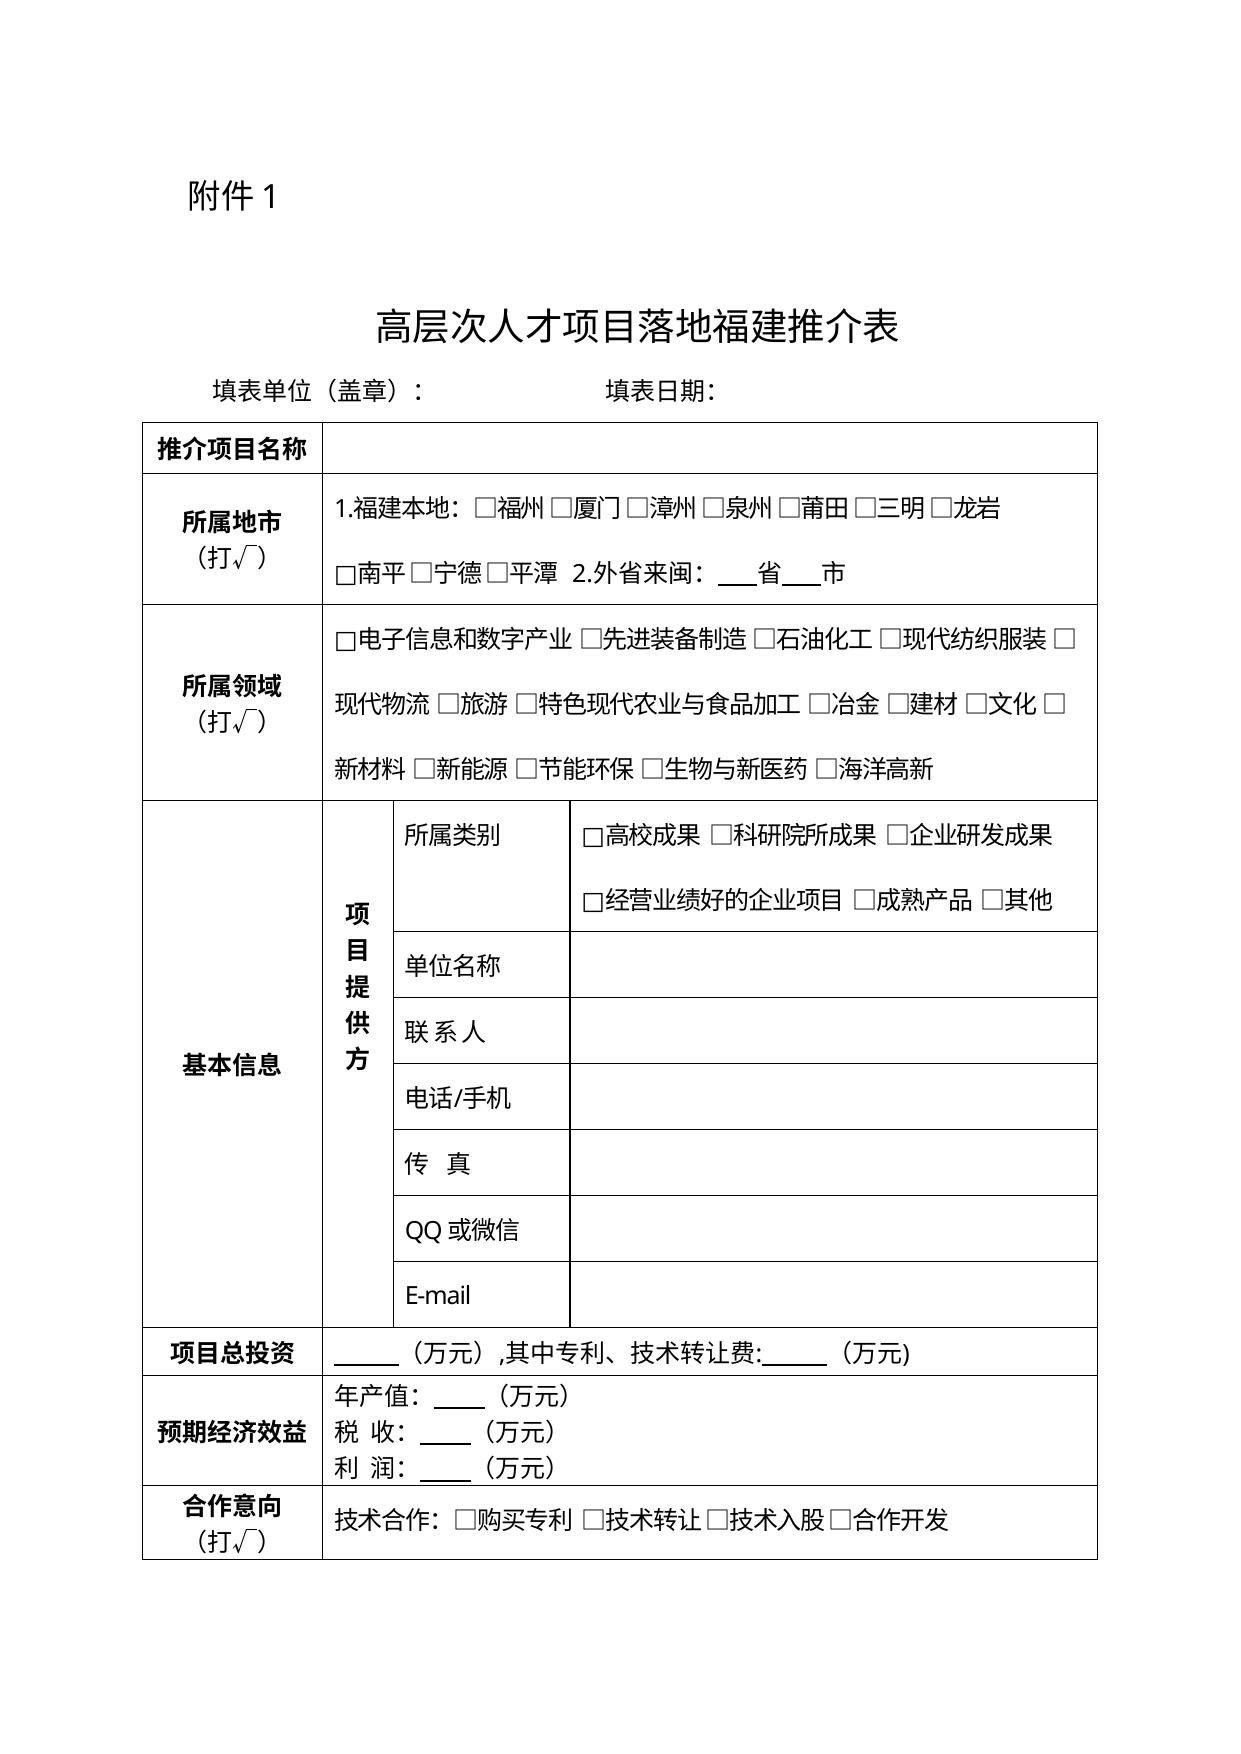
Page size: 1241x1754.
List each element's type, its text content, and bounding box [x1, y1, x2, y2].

table_cell 基本信息 [143, 801, 322, 1327]
text 附件1 [187, 162, 1053, 227]
table_cell 所属地市 （打√） [143, 474, 322, 604]
table_cell 预期经济效益 [143, 1376, 322, 1485]
table_header 推介项目名称 [143, 423, 322, 473]
table_cell 传 真 [394, 1130, 569, 1195]
table_cell 年产值： （万元） 税 收： （万元） 利 润： （万元） [323, 1376, 1097, 1485]
table_cell 联 系 人 [394, 998, 569, 1063]
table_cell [323, 1486, 1097, 1558]
table_header [323, 423, 1097, 473]
table_cell 项目总投资 [143, 1328, 322, 1375]
table_cell （万元）,其中专利、技术转让费: （万元) [323, 1328, 1097, 1375]
table_cell 单位名称 [394, 932, 569, 997]
table_cell □高校成果 □科研院所成果 □企业研发成果 □经营业绩好的企业项目 □成熟产品 □其他 [571, 801, 1097, 931]
table_cell E-mail [394, 1262, 569, 1327]
text 填表单位（盖章）： 填表日期： [187, 357, 1053, 422]
table_cell □电子信息和数字产业 □先进装备制造 □石油化工 □现代纺织服装 □现代物流 □旅游 □特色现代农业与食品加工 □冶金 □建材 □文化 □新材料 □新能源 □节能环保 □生物与新医药 □海洋高新 [323, 605, 1097, 800]
table_cell 项目提供方 [323, 801, 393, 1327]
table_cell 合作意向 （打√） [143, 1486, 322, 1558]
table_cell [571, 998, 1097, 1063]
table_cell 所属领域 （打√） [143, 605, 322, 800]
text 高层次人才项目落地福建推介表 [187, 292, 1053, 357]
table_cell [571, 1130, 1097, 1195]
table_cell 1.福建本地：□福州 □厦门 □漳州 □泉州 □莆田 □三明 □龙岩 □南平 □宁德 □平潭 2.外省来闽： 省 市 [323, 474, 1097, 604]
table_cell 所属类别 [394, 801, 569, 931]
table_cell 电话/手机 [394, 1064, 569, 1129]
table_cell [571, 1262, 1097, 1327]
table_cell [571, 932, 1097, 997]
table_cell [571, 1196, 1097, 1261]
table_cell [571, 1064, 1097, 1129]
table_cell QQ或微信 [394, 1196, 569, 1261]
